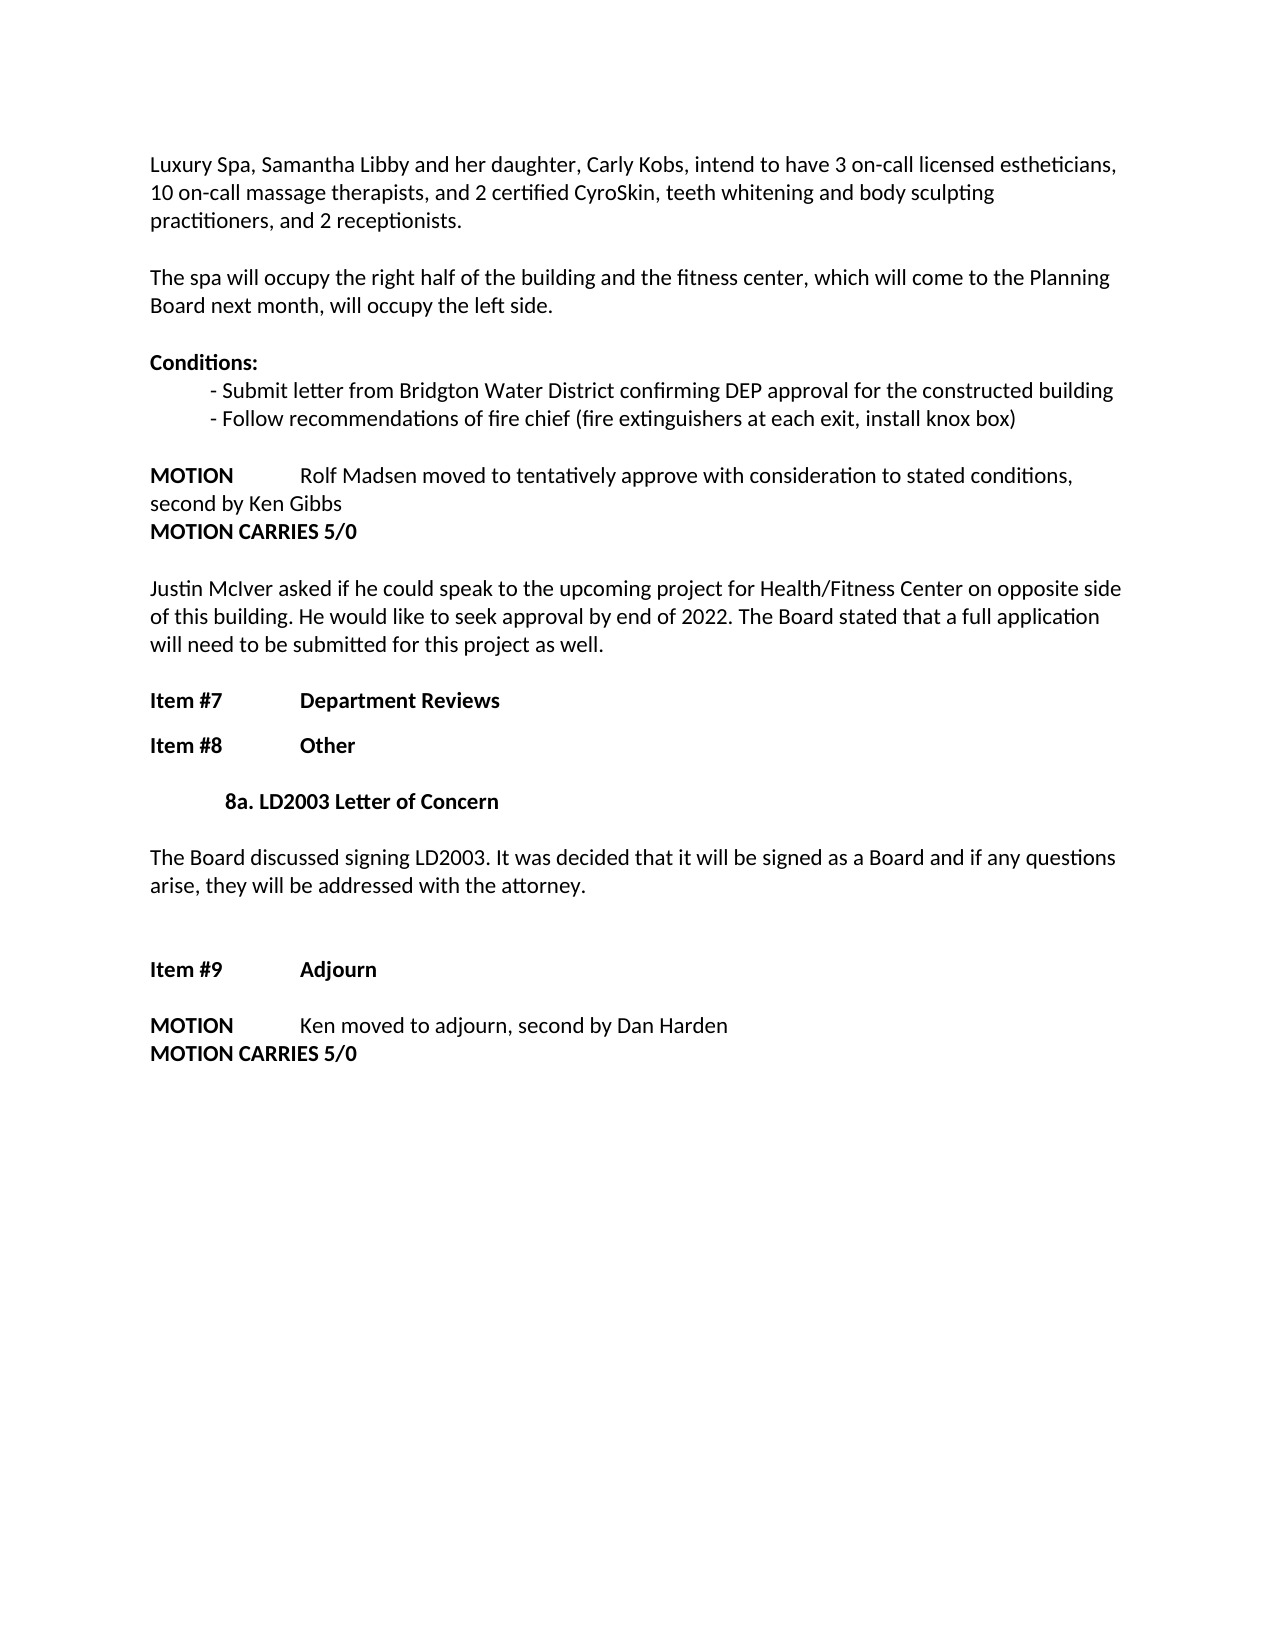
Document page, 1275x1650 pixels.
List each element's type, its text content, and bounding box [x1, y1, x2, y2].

text MOTION Ken moved to adjourn, second by Dan Harden [150, 1011, 1125, 1039]
text The spa will occupy the right half of the building and the fitness center, which will come to the Planning Board next month, will occupy the left side. [150, 263, 1125, 319]
text - Submit letter from Bridgton Water District confirming DEP approval for the constructed building [150, 376, 1125, 404]
text Item #9 Adjourn [150, 955, 1125, 983]
text 8a. LD2003 Letter of Concern [150, 787, 1125, 815]
text Justin McIver asked if he could speak to the upcoming project for Health/Fitness Center on opposite side of this building. He would like to seek approval by end of 2022. The Board stated that a full application will need to be submitted for this project as well. [150, 573, 1125, 658]
text MOTION CARRIES 5/0 [150, 517, 1125, 545]
text Conditions: [150, 348, 1125, 376]
text MOTION Rolf Madsen moved to tentatively approve with consideration to stated conditions, second by Ken Gibbs [150, 461, 1125, 517]
text Item #7 Department Reviews [150, 686, 1125, 714]
text Item #8 Other [150, 731, 1125, 759]
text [150, 150, 1125, 235]
text - Follow recommendations of fire chief (fire extinguishers at each exit, install knox box) [150, 404, 1125, 432]
text MOTION CARRIES 5/0 [150, 1039, 1125, 1067]
text The Board discussed signing LD2003. It was decided that it will be signed as a Board and if any questions arise, they will be addressed with the attorney. [150, 843, 1125, 899]
